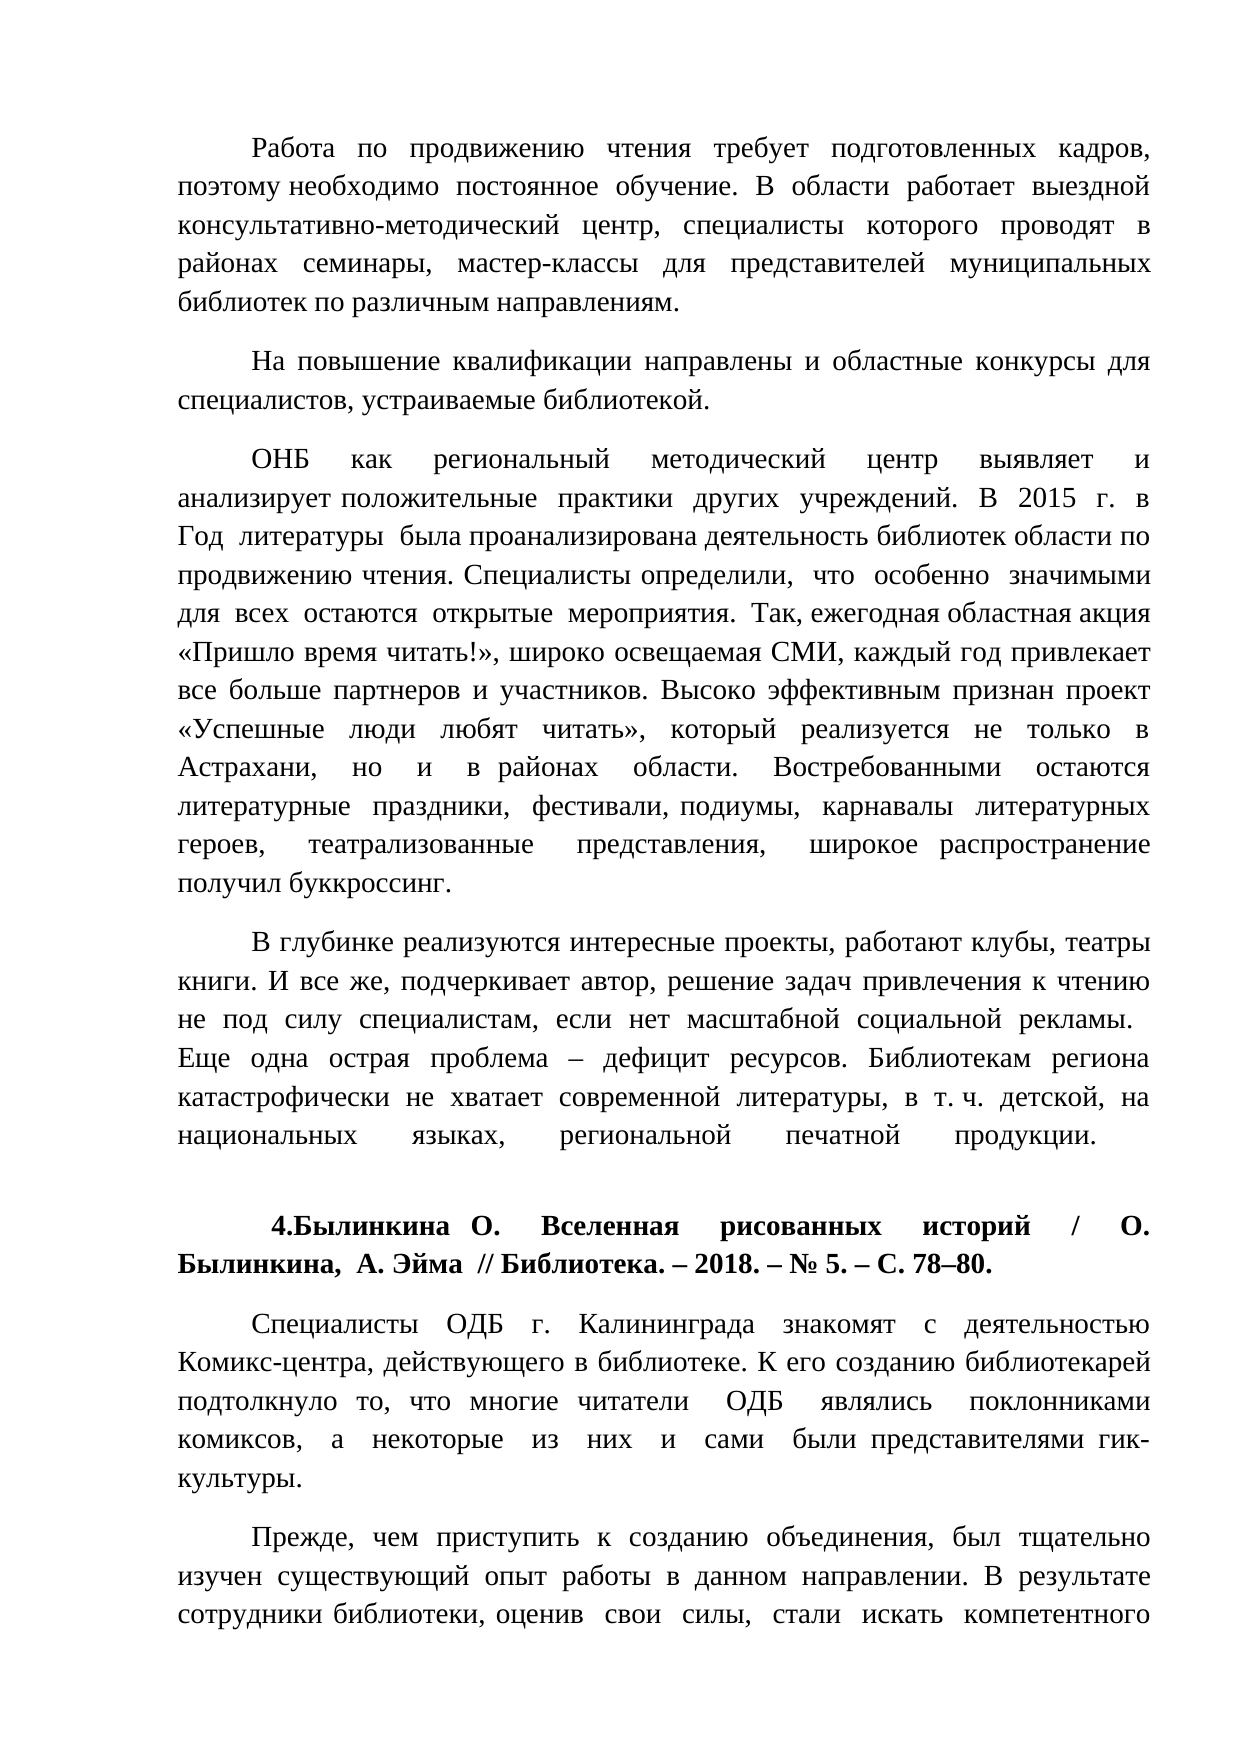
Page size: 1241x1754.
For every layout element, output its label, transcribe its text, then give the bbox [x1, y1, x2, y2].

text 4.Былинкина О. Вселенная рисованных историй / О. Былинкина, А. Эйма // Библиотека. – 2018. – № 5. – С. 78–80. [177, 1208, 1152, 1280]
text ОНБ как региональный методический центр выявляет и анализирует положительные практики других учреждений. В 2015 г. в Год литературы была проанализирована деятельность библиотек области по продвижению чтения. Специалисты определили, что особенно значимыми для всех остаются открытые мероприятия. Так, ежегодная областная акция «Пришло время читать!», широко освещаемая СМИ, каждый год привлекает все больше партнеров и участников. Высоко эффективным признан проект «Успешные люди любят читать», который реализуется не только в Астрахани, но и в районах области. Востребованными остаются литературные праздники, фестивали, подиумы, карнавалы литературных героев, театрализованные представления, широкое распространение получил буккроссинг. [177, 441, 1152, 899]
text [177, 1519, 1152, 1630]
text В глубинке реализуются интересные проекты, работают клубы, театры книги. И все же, подчеркивает автор, решение задач привлечения к чтению не под силу специалистам, если нет масштабной социальной рекламы. Еще одна острая проблема – дефицит ресурсов. Библиотекам региона катастрофически не хватает современной литературы, в т. ч. детской, на национальных языках, региональной печатной продукции. [177, 924, 1152, 1183]
text Специалисты ОДБ г. Калининграда знакомят с деятельностью Комикс-центра, действующего в библиотеке. К его созданию библиотекарей подтолкнуло то, что многие читатели ОДБ являлись поклонниками комиксов, а некоторые из них и сами были представителями гик-культуры. [177, 1306, 1152, 1494]
text На повышение квалификации направлены и областные конкурсы для специалистов, устраиваемые библиотекой. [177, 343, 1152, 415]
text Работа по продвижению чтения требует подготовленных кадров, поэтому необходимо постоянное обучение. В области работает выездной консультативно-методический центр, специалисты которого проводят в районах семинары, мастер-классы для представителей муниципальных библиотек по различным направлениям. [177, 130, 1152, 317]
